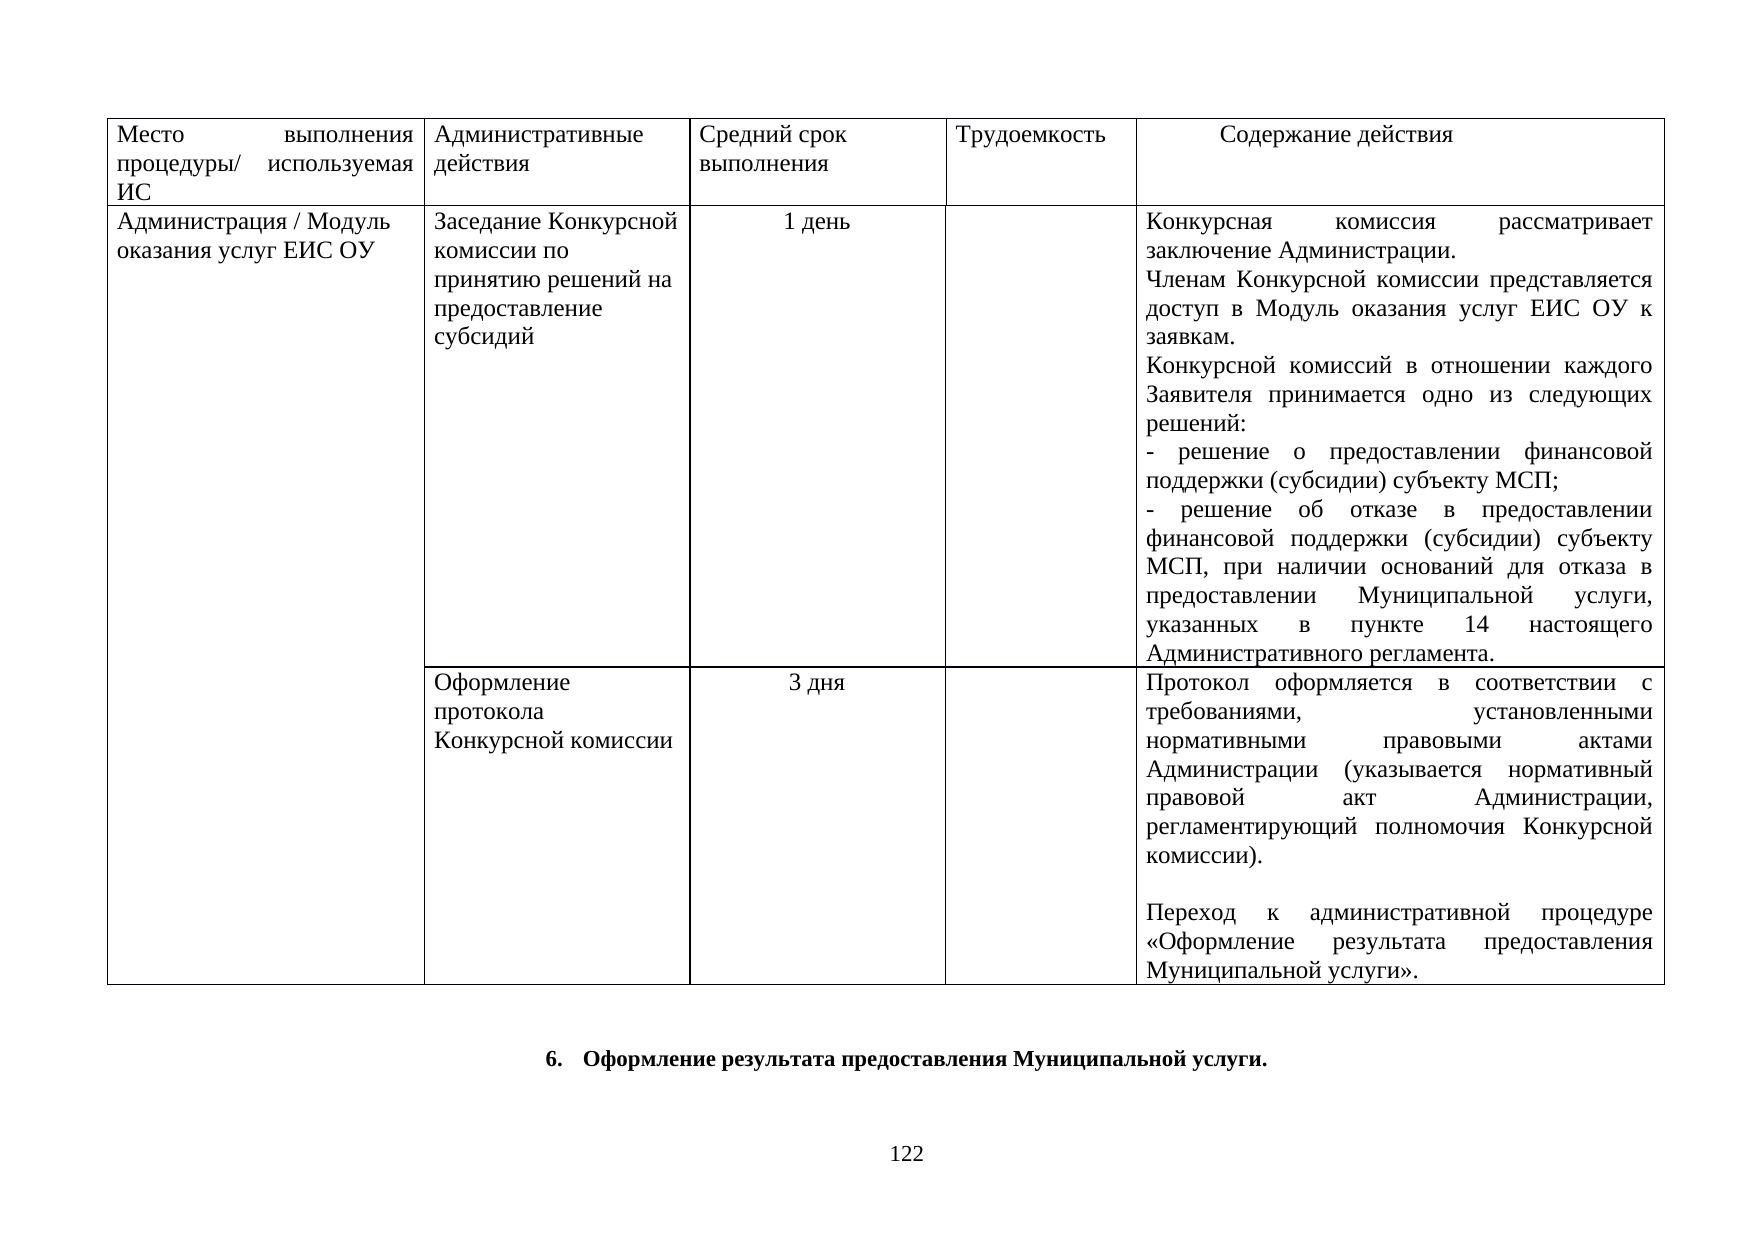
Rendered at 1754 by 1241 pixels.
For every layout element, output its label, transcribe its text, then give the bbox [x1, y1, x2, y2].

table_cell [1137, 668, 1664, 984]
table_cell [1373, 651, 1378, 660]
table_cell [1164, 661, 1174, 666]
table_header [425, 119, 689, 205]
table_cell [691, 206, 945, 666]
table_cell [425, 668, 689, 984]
list Оформление результата предоставления Муниципальной услуги. [118, 1045, 1695, 1072]
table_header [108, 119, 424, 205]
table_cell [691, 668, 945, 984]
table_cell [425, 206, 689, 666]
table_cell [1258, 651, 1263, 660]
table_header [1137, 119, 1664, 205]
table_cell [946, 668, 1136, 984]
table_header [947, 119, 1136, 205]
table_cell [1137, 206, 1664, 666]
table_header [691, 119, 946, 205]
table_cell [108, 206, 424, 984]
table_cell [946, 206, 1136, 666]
